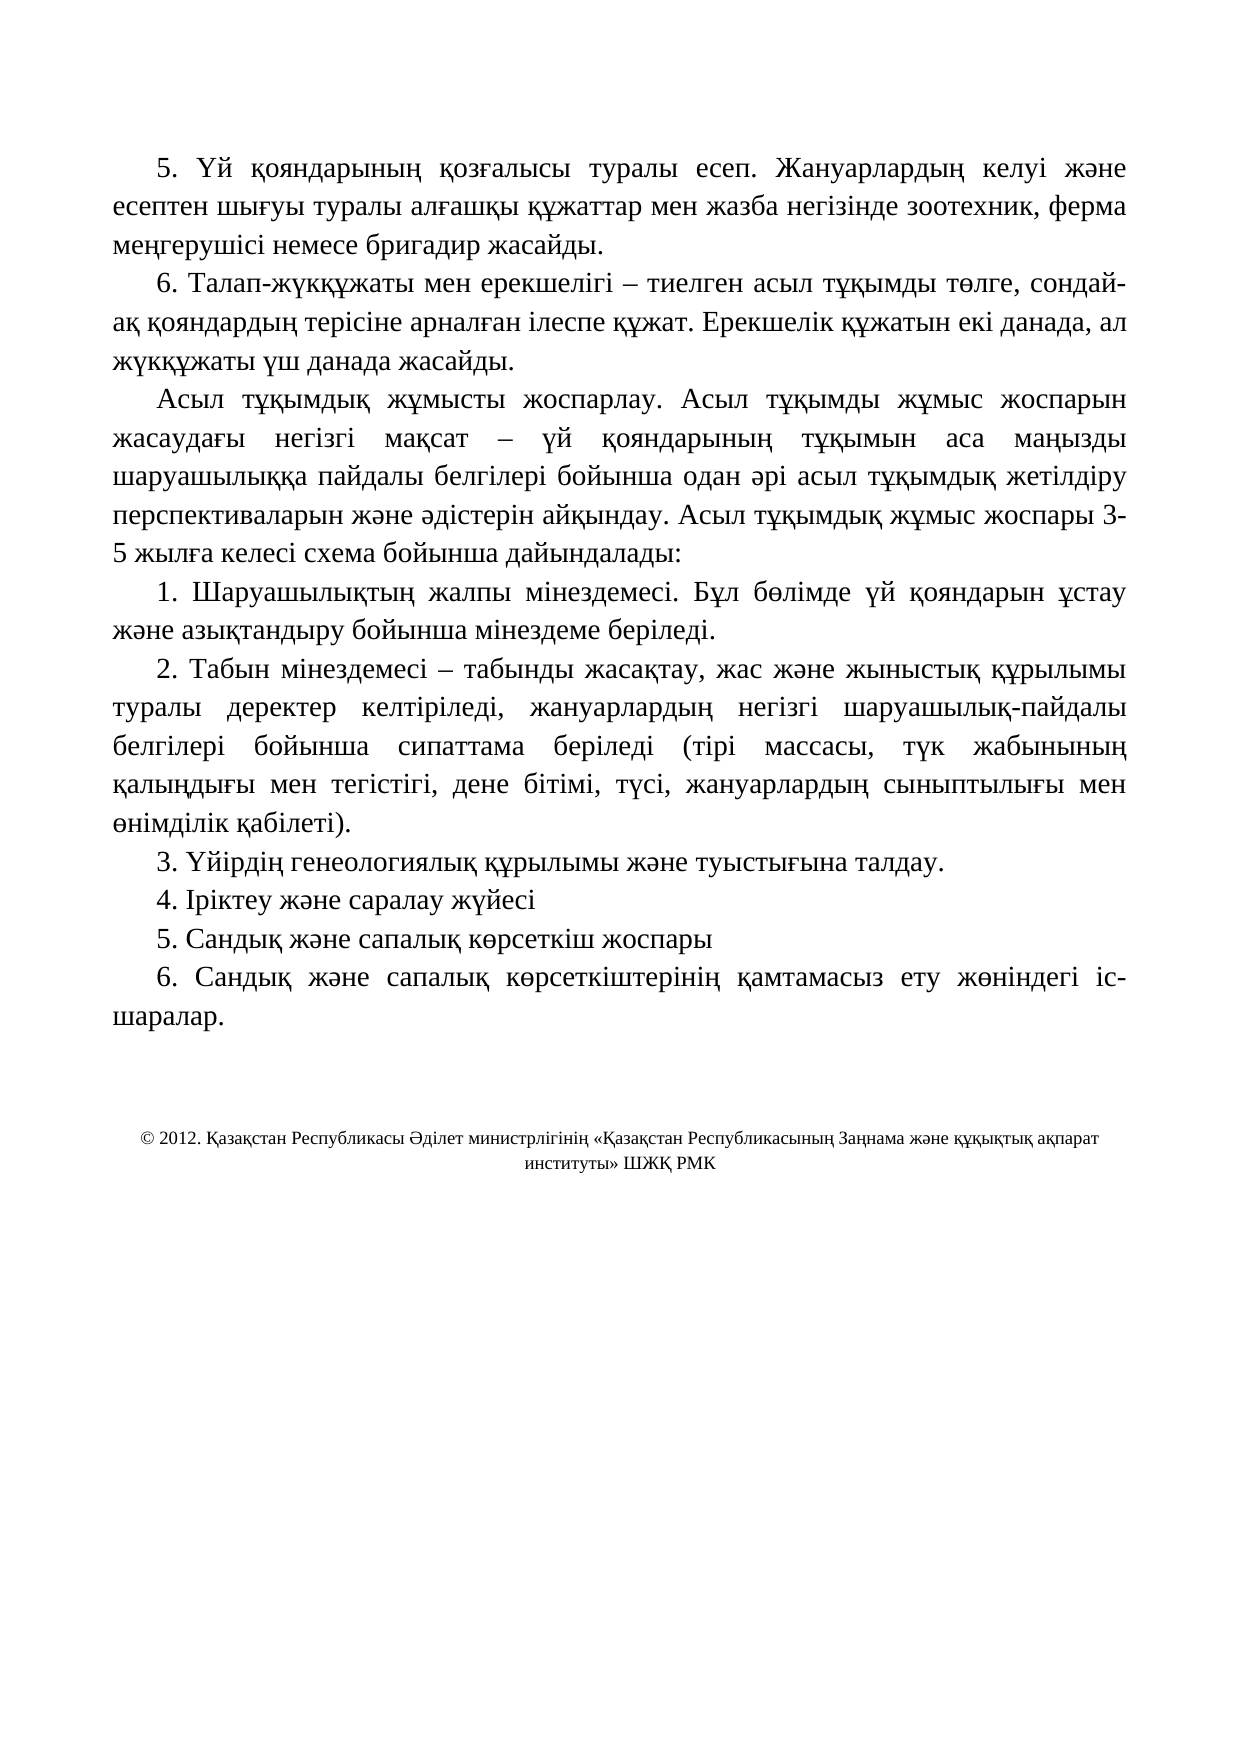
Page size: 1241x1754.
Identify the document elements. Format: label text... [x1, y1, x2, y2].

text Асыл тұқымдық жұмысты жоспарлау. Асыл тұқымды жұмыс жоспарын жасаудағы негізгі мақсат – үй қояндарының тұқымын аса маңызды шаруашылыққа пайдалы белгілері бойынша одан әрі асыл тұқымдық жетілдіру перспективаларын және әдістерін айқындау. Асыл тұқымдық жұмыс жоспары 3-5 жылға келесі схема бойынша дайындалады: [112, 381, 1128, 569]
text 5. Сандық және сапалық көрсеткіш жоспары [112, 921, 1128, 954]
text 5. Үй қояндарының қозғалысы туралы есеп. Жануарлардың келуі және есептен шығуы туралы алғашқы құжаттар мен жазба негізінде зоотехник, ферма меңгерушісі немесе бригадир жасайды. [112, 150, 1128, 261]
text © 2012. Қазақстан Республикасы Әділет министрлігінің «Қазақстан Республикасының Заңнама және құқықтық ақпарат институты» ШЖҚ РМК [112, 1127, 1128, 1173]
text 6. Сандық және сапалық көрсеткіштерінің қамтамасыз ету жөніндегі іс-шаралар. [112, 959, 1128, 1031]
text 6. Талап-жүкқұжаты мен ерекшелігі – тиелген асыл тұқымды төлге, сондай-ақ қояндардың терісіне арналған ілеспе құжат. Ерекшелік құжатын екі данада, ал жүкқұжаты үш данада жасайды. [112, 266, 1128, 376]
text 1. Шаруашылықтың жалпы мінездемесі. Бұл бөлімде үй қояндарын ұстау және азықтандыру бойынша мінездеме беріледі. [112, 574, 1128, 646]
text 2. Табын мінездемесі – табынды жасақтау, жас және жыныстық құрылымы туралы деректер келтіріледі, жануарлардың негізгі шаруашылық-пайдалы белгілері бойынша сипаттама беріледі (тірі массасы, түк жабынының қалыңдығы мен тегістігі, дене бітімі, түсі, жануарлардың сыныптылығы мен өнімділік қабілеті). [112, 651, 1128, 839]
text 3. Үйірдің генеологиялық құрылымы және туыстығына талдау. [112, 844, 1128, 877]
text 4. Іріктеу және саралау жүйесі [112, 882, 1128, 916]
